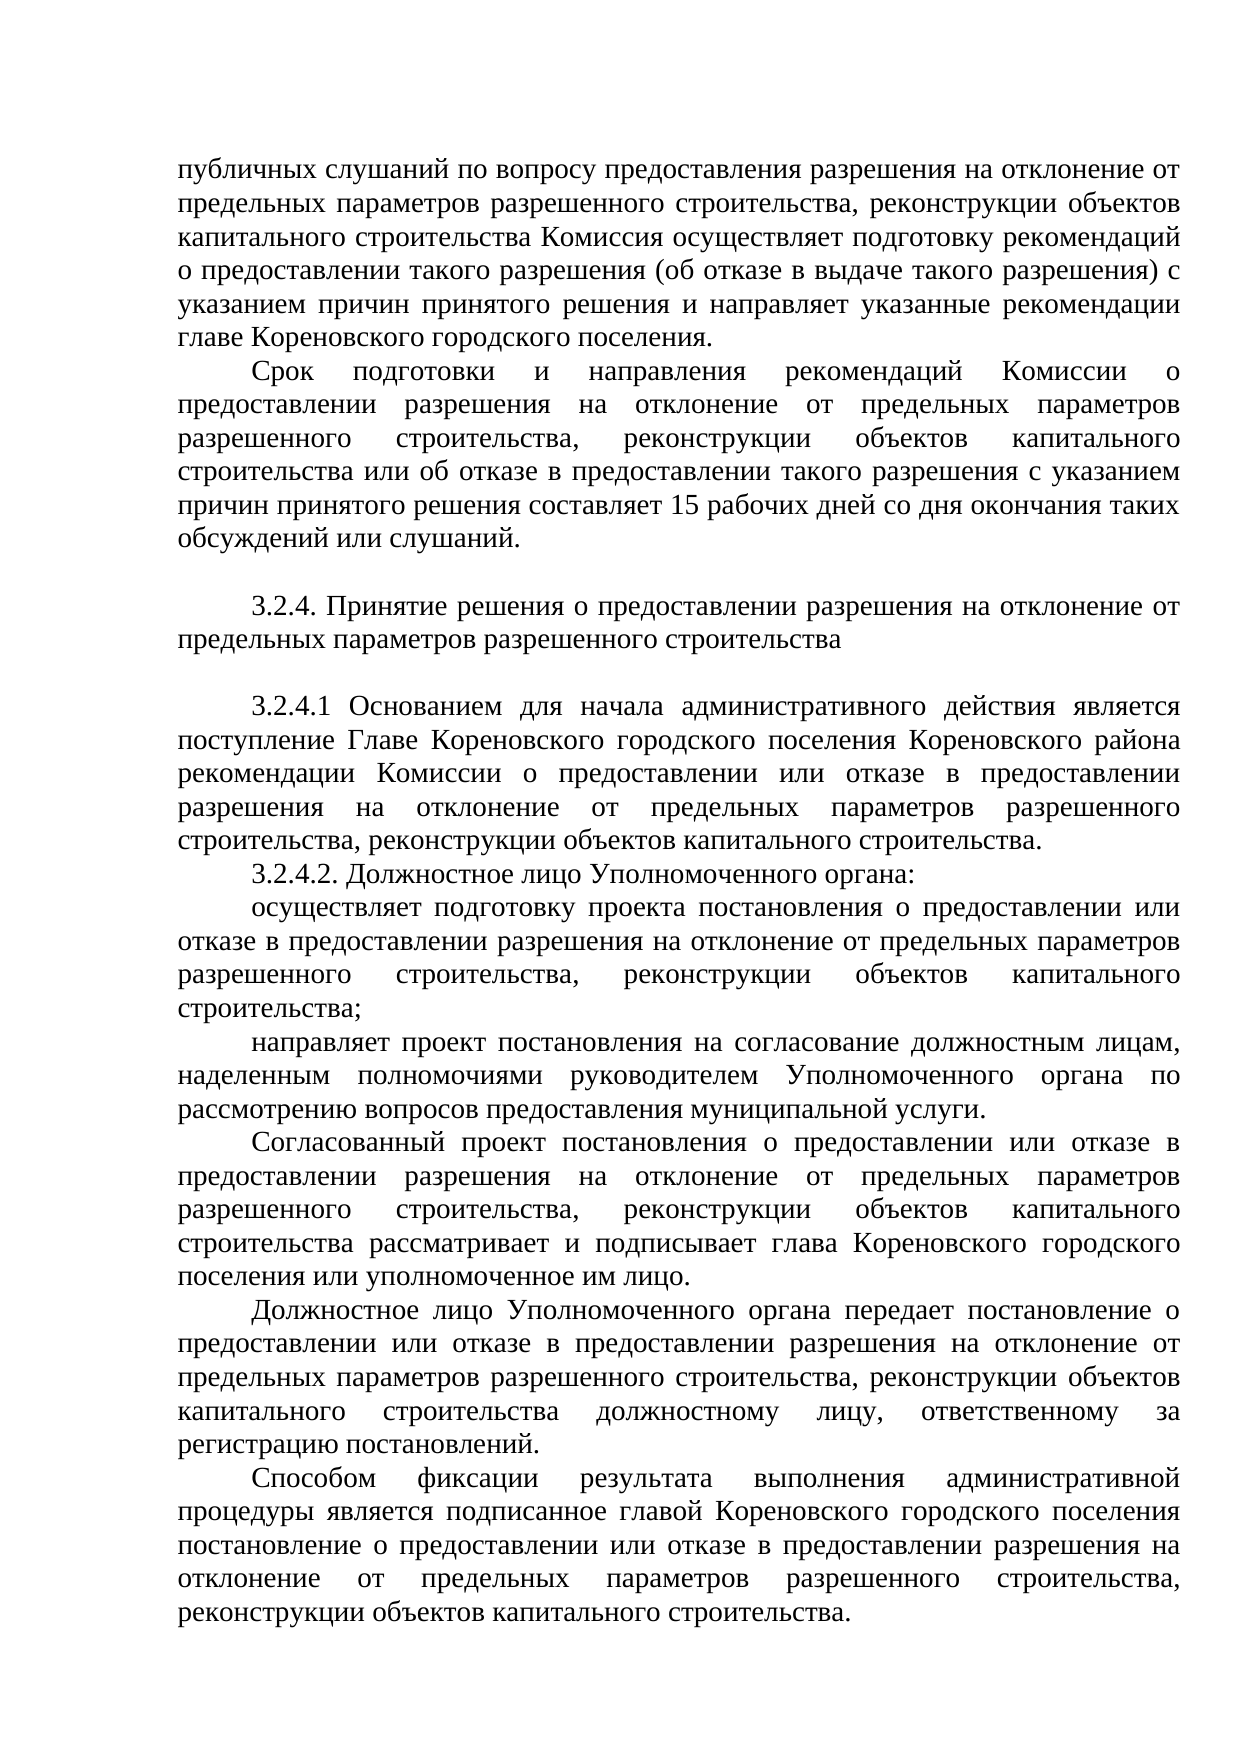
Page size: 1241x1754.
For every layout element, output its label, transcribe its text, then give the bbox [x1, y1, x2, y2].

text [177, 152, 1181, 353]
text 3.2.4.2. Должностное лицо Уполномоченного органа: [177, 856, 1181, 889]
text осуществляет подготовку проекта постановления о предоставлении или отказе в предоставлении разрешения на отклонение от предельных параметров разрешенного строительства, реконструкции объектов капитального строительства; [177, 889, 1181, 1024]
text Срок подготовки и направления рекомендаций Комиссии о предоставлении разрешения на отклонение от предельных параметров разрешенного строительства, реконструкции объектов капитального строительства или об отказе в предоставлении такого разрешения с указанием причин принятого решения составляет 15 рабочих дней со дня окончания таких обсуждений или слушаний. [177, 353, 1181, 554]
text Должностное лицо Уполномоченного органа передает постановление о предоставлении или отказе в предоставлении разрешения на отклонение от предельных параметров разрешенного строительства, реконструкции объектов капитального строительства должностному лицу, ответственному за регистрацию постановлений. [177, 1292, 1181, 1460]
text Согласованный проект постановления о предоставлении или отказе в предоставлении разрешения на отклонение от предельных параметров разрешенного строительства, реконструкции объектов капитального строительства рассматривает и подписывает глава Кореновского городского поселения или уполномоченное им лицо. [177, 1124, 1181, 1292]
text 3.2.4. Принятие решения о предоставлении разрешения на отклонение от предельных параметров разрешенного строительства [177, 588, 1181, 655]
text 3.2.4.1 Основанием для начала административного действия является поступление Главе Кореновского городского поселения Кореновского района рекомендации Комиссии о предоставлении или отказе в предоставлении разрешения на отклонение от предельных параметров разрешенного строительства, реконструкции объектов капитального строительства. [177, 688, 1181, 856]
text направляет проект постановления на согласование должностным лицам, наделенным полномочиями руководителем Уполномоченного органа по рассмотрению вопросов предоставления муниципальной услуги. [177, 1024, 1181, 1124]
text Способом фиксации результата выполнения административной процедуры является подписанное главой Кореновского городского поселения постановление о предоставлении или отказе в предоставлении разрешения на отклонение от предельных параметров разрешенного строительства, реконструкции объектов капитального строительства. [177, 1460, 1181, 1627]
